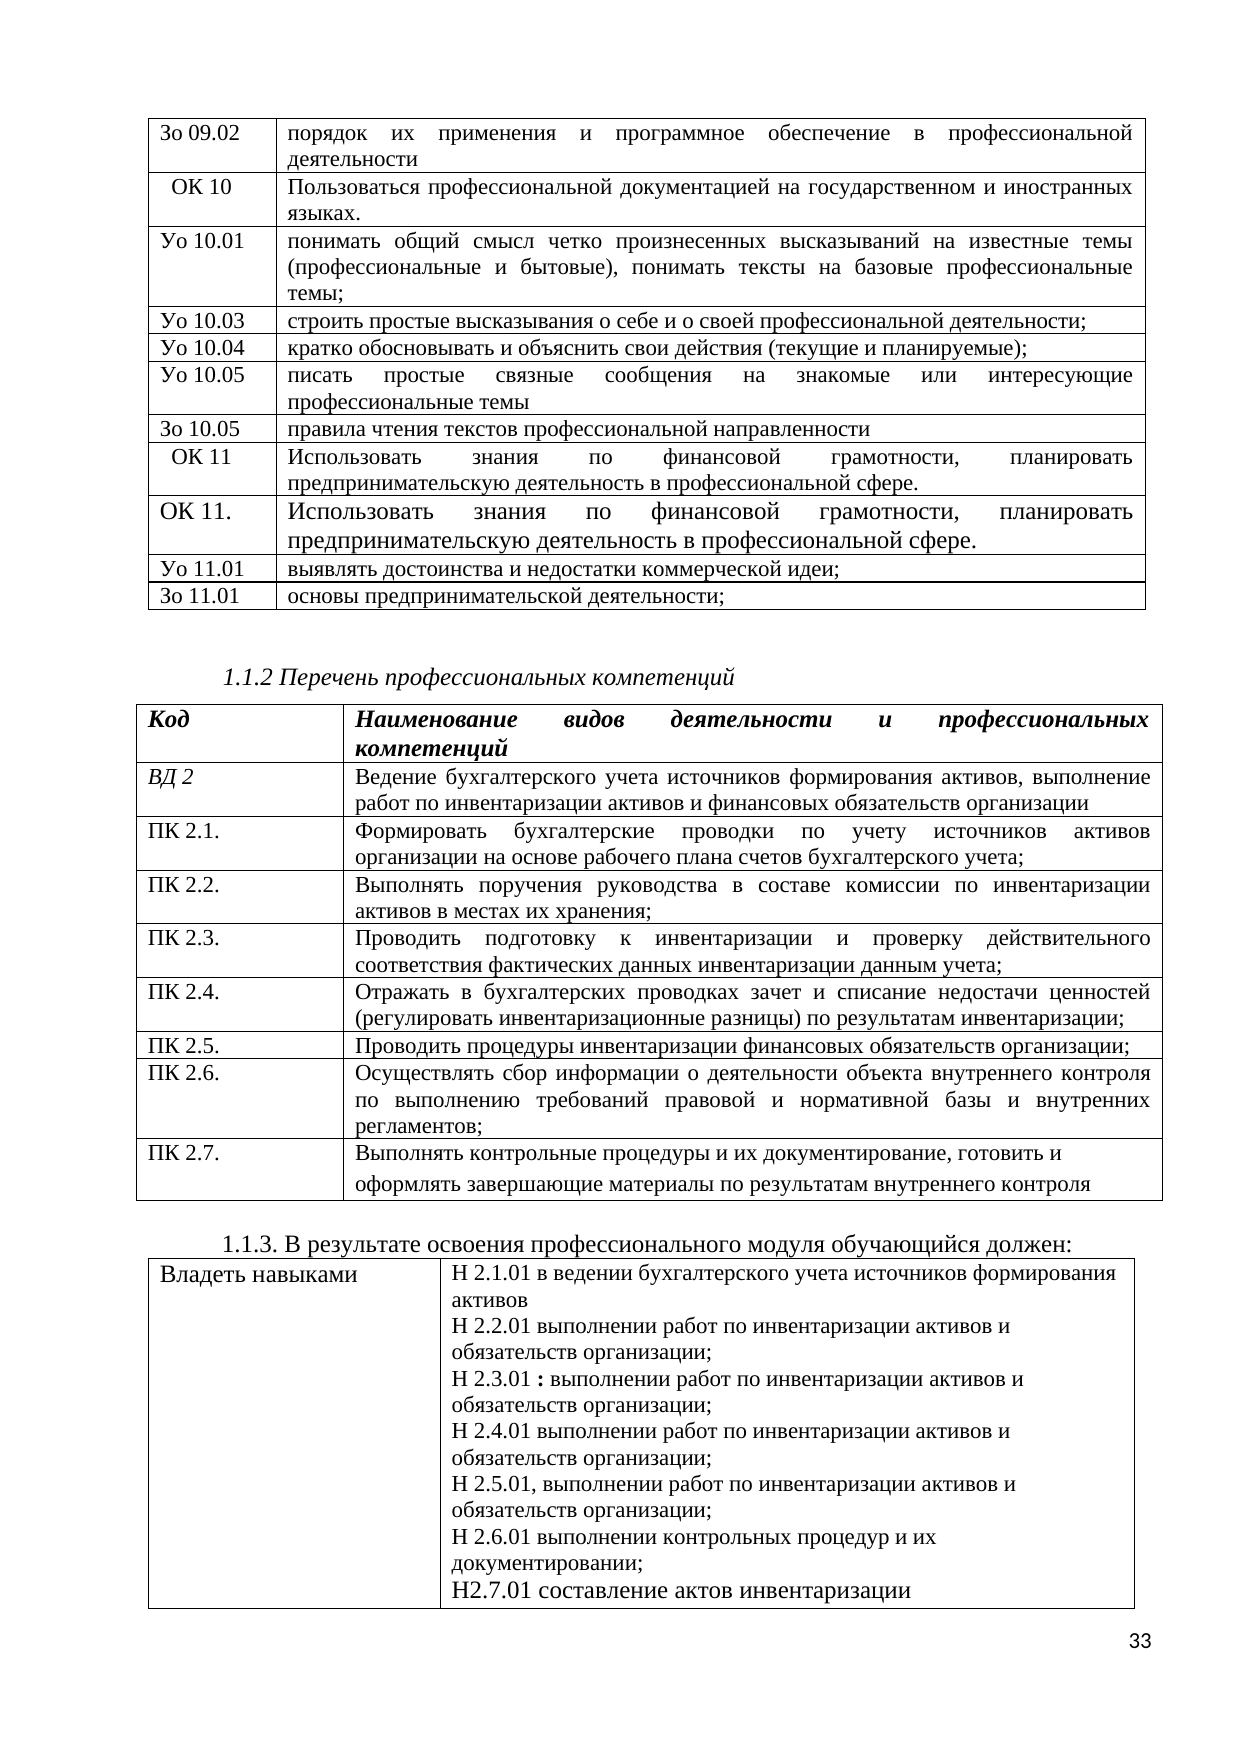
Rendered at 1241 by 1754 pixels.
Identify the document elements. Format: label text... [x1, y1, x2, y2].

table_cell ПК 2.6. [137, 1059, 343, 1138]
table_cell ПК 2.4. [137, 978, 343, 1031]
table_cell понимать общий смысл четко произнесенных высказываний на известные темы (профессиональные и бытовые), понимать тексты на базовые профессиональные темы; [277, 227, 1145, 306]
table_cell ОК 10 [149, 173, 276, 226]
table_cell Выполнять контрольные процедуры и их документирование, готовить и оформлять завершающие материалы по результатам внутреннего контроля [344, 1139, 1162, 1200]
table_cell Использовать знания по финансовой грамотности, планировать предпринимательскую деятельность в профессиональной сфере. [277, 496, 1145, 554]
table_cell основы предпринимательской деятельности; [277, 583, 1145, 609]
table_header Владеть навыками [149, 1259, 440, 1608]
table_cell Проводить процедуры инвентаризации финансовых обязательств организации; [344, 1032, 1162, 1058]
table_cell ВД 2 [137, 763, 343, 816]
table_cell ПК 2.7. [137, 1139, 343, 1200]
table_cell ПК 2.1. [137, 817, 343, 869]
table_cell ПК 2.3. [137, 924, 343, 977]
table_cell ОК 11 [149, 443, 276, 495]
table_cell порядок их применения и программное обеспечение в профессиональной деятельности [277, 119, 1145, 172]
table_cell Уо 10.01 [149, 227, 276, 306]
table_cell Осуществлять сбор информации о деятельности объекта внутреннего контроля по выполнению требований правовой и нормативной базы и внутренних регламентов; [344, 1059, 1162, 1138]
table_cell писать простые связные сообщения на знакомые или интересующие профессиональные темы [277, 362, 1145, 414]
table_cell Использовать знания по финансовой грамотности, планировать предпринимательскую деятельность в профессиональной сфере. [277, 443, 1145, 495]
table_cell ПК 2.2. [137, 871, 343, 923]
table_cell Зо 11.01 [149, 583, 276, 609]
text 1.1.3. В результате освоения профессионального модуля обучающийся должен: [148, 1229, 1152, 1258]
table_cell правила чтения текстов профессиональной направленности [277, 415, 1145, 442]
table_cell строить простые высказывания о себе и о своей профессиональной деятельности; [277, 307, 1145, 333]
table_cell кратко обосновывать и объяснить свои действия (текущие и планируемые); [277, 334, 1145, 361]
table_cell Зо 09.02 [149, 119, 276, 172]
table_cell Выполнять поручения руководства в составе комиссии по инвентаризации активов в местах их хранения; [344, 871, 1162, 923]
table_cell Уо 10.04 [149, 334, 276, 361]
table_cell Уо 10.05 [149, 362, 276, 414]
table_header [441, 1259, 1134, 1608]
table_cell Уо 10.03 [149, 307, 276, 333]
table_cell Отражать в бухгалтерских проводках зачет и списание недостачи ценностей (регулировать инвентаризационные разницы) по результатам инвентаризации; [344, 978, 1162, 1031]
table_cell Ведение бухгалтерского учета источников формирования активов, выполнение работ по инвентаризации активов и финансовых обязательств организации [344, 763, 1162, 816]
table_cell Зо 10.05 [149, 415, 276, 442]
table_cell Пользоваться профессиональной документацией на государственном и иностранных языках. [277, 173, 1145, 226]
table_cell выявлять достоинства и недостатки коммерческой идеи; [277, 555, 1145, 581]
table_cell Проводить подготовку к инвентаризации и проверку действительного соответствия фактических данных инвентаризации данным учета; [344, 924, 1162, 977]
table_header Код [137, 705, 343, 762]
table_header Наименование видов деятельности и профессиональных компетенций [344, 705, 1162, 762]
table_cell ПК 2.5. [137, 1032, 343, 1058]
table_cell ОК 11. [149, 496, 276, 554]
list 1.1.2 Перечень профессиональных компетенций [223, 662, 1152, 691]
table_cell Формировать бухгалтерские проводки по учету источников активов организации на основе рабочего плана счетов бухгалтерского учета; [344, 817, 1162, 869]
table_cell Уо 11.01 [149, 555, 276, 581]
